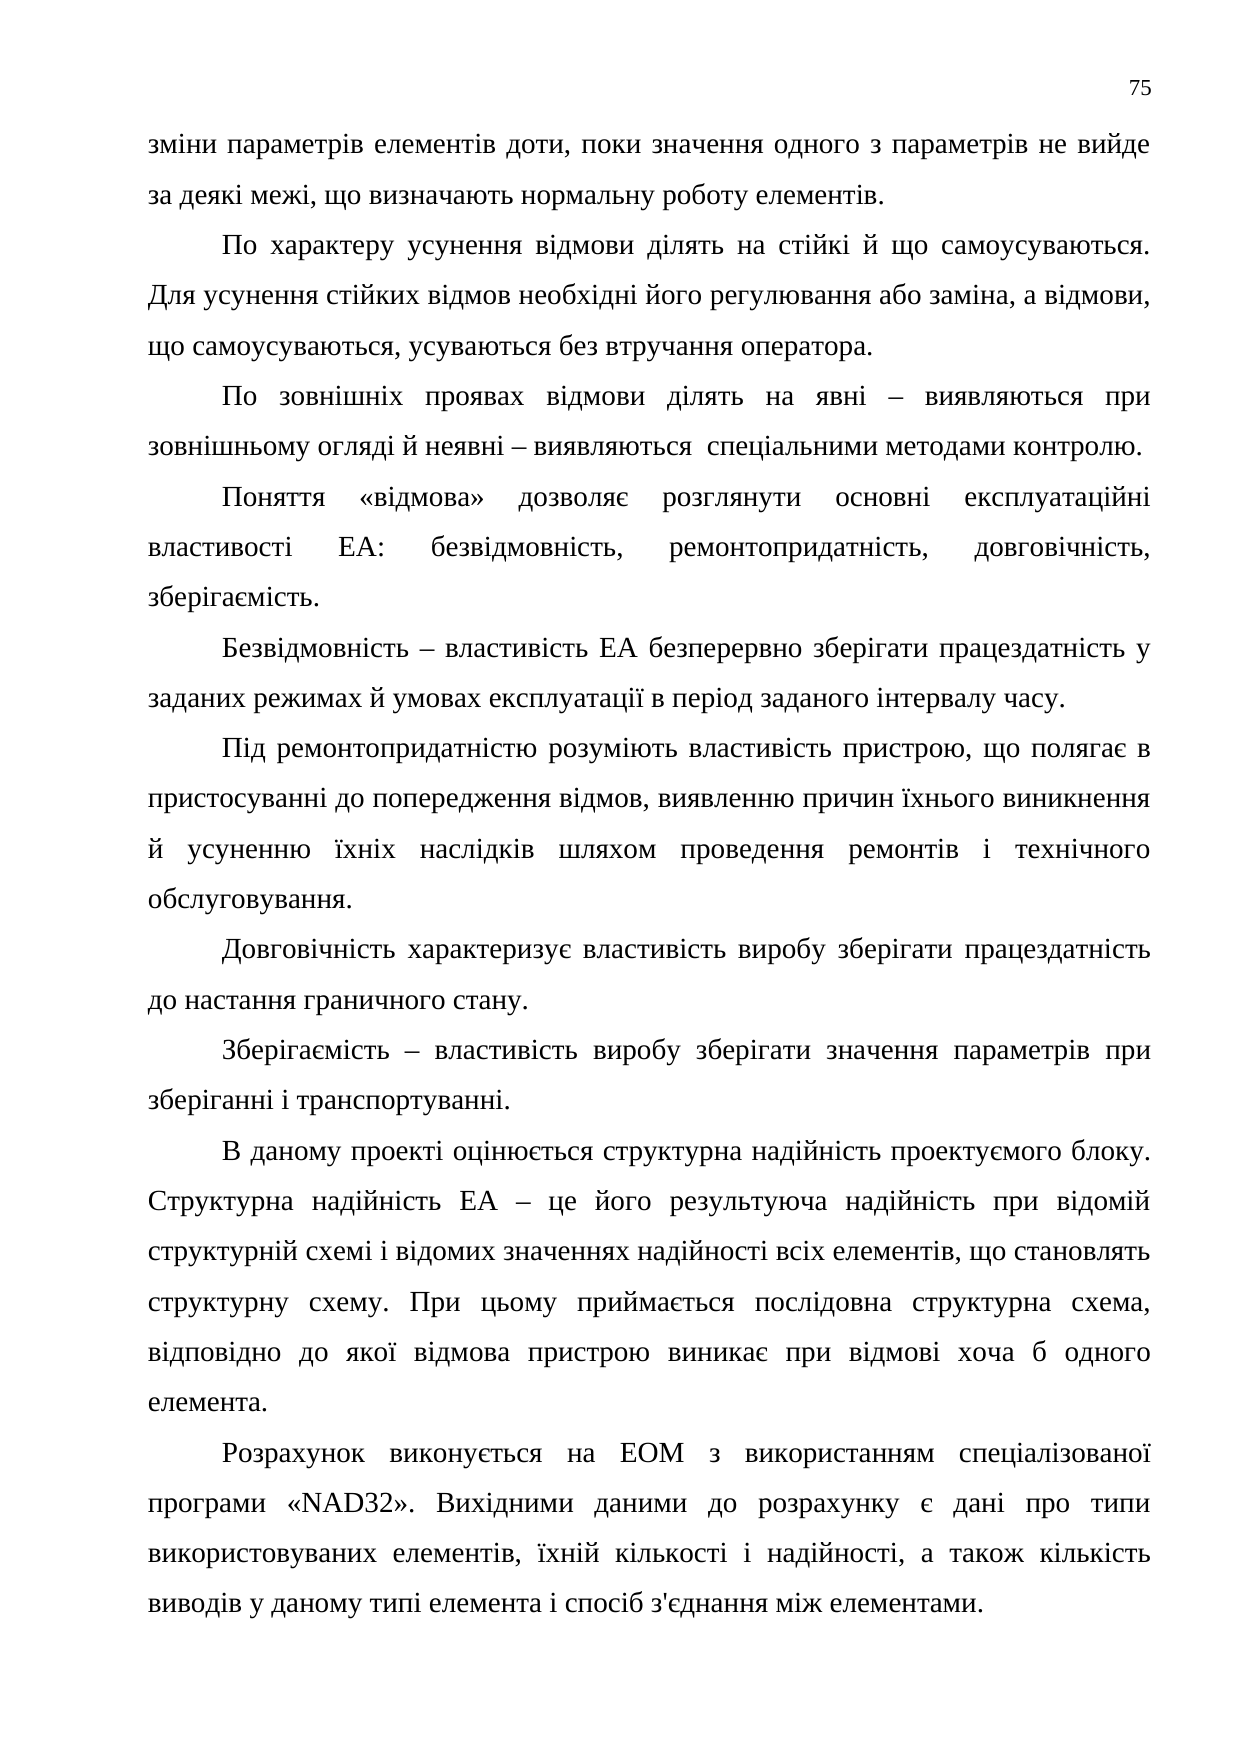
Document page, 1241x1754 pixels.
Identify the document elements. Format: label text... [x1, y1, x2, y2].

text Зберігаємість – властивість виробу зберігати значення параметрів при зберіганні і транспортуванні. [148, 1032, 1152, 1116]
text Розрахунок виконується на ЕОМ з використанням спеціалізованої програми «NAD32». Вихідними даними до розрахунку є дані про типи використовуваних елементів, їхній кількості і надійності, а також кількість виводів у даному типі елемента і спосіб з'єднання між елементами. [148, 1435, 1152, 1619]
text По характеру усунення відмови ділять на стійкі й що самоусуваються. Для усунення стійких відмов необхідні його регулювання або заміна, а відмови, що самоусуваються, усуваються без втручання оператора. [148, 227, 1152, 361]
text Довговічність характеризує властивість виробу зберігати працездатність до настання граничного стану. [148, 932, 1152, 1015]
text Під ремонтопридатністю розуміють властивість пристрою, що полягає в пристосуванні до попередження відмов, виявленню причин їхнього виникнення й усуненню їхніх наслідків шляхом проведення ремонтів і технічного обслуговування. [148, 730, 1152, 915]
text Поняття «відмова» дозволяє розглянути основні експлуатаційні властивості ЕА: безвідмовність, ремонтопридатність, довговічність, зберігаємість. [148, 479, 1152, 613]
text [148, 127, 1152, 210]
text Безвідмовність – властивість ЕА безперервно зберігати працездатність у заданих режимах й умовах експлуатації в період заданого інтервалу часу. [148, 630, 1152, 713]
text По зовнішніх проявах відмови ділять на явні – виявляються при зовнішньому огляді й неявні – виявляються спеціальними методами контролю. [148, 378, 1152, 462]
text В даному проекті оцінюється структурна надійність проектуємого блоку. Структурна надійність ЕА – це його результуюча надійність при відомій структурній схемі і відомих значеннях надійності всіх елементів, що становлять структурну схему. При цьому приймається послідовна структурна схема, відповідно до якої відмова пристрою виникає при відмові хоча б одного елемента. [148, 1133, 1152, 1418]
